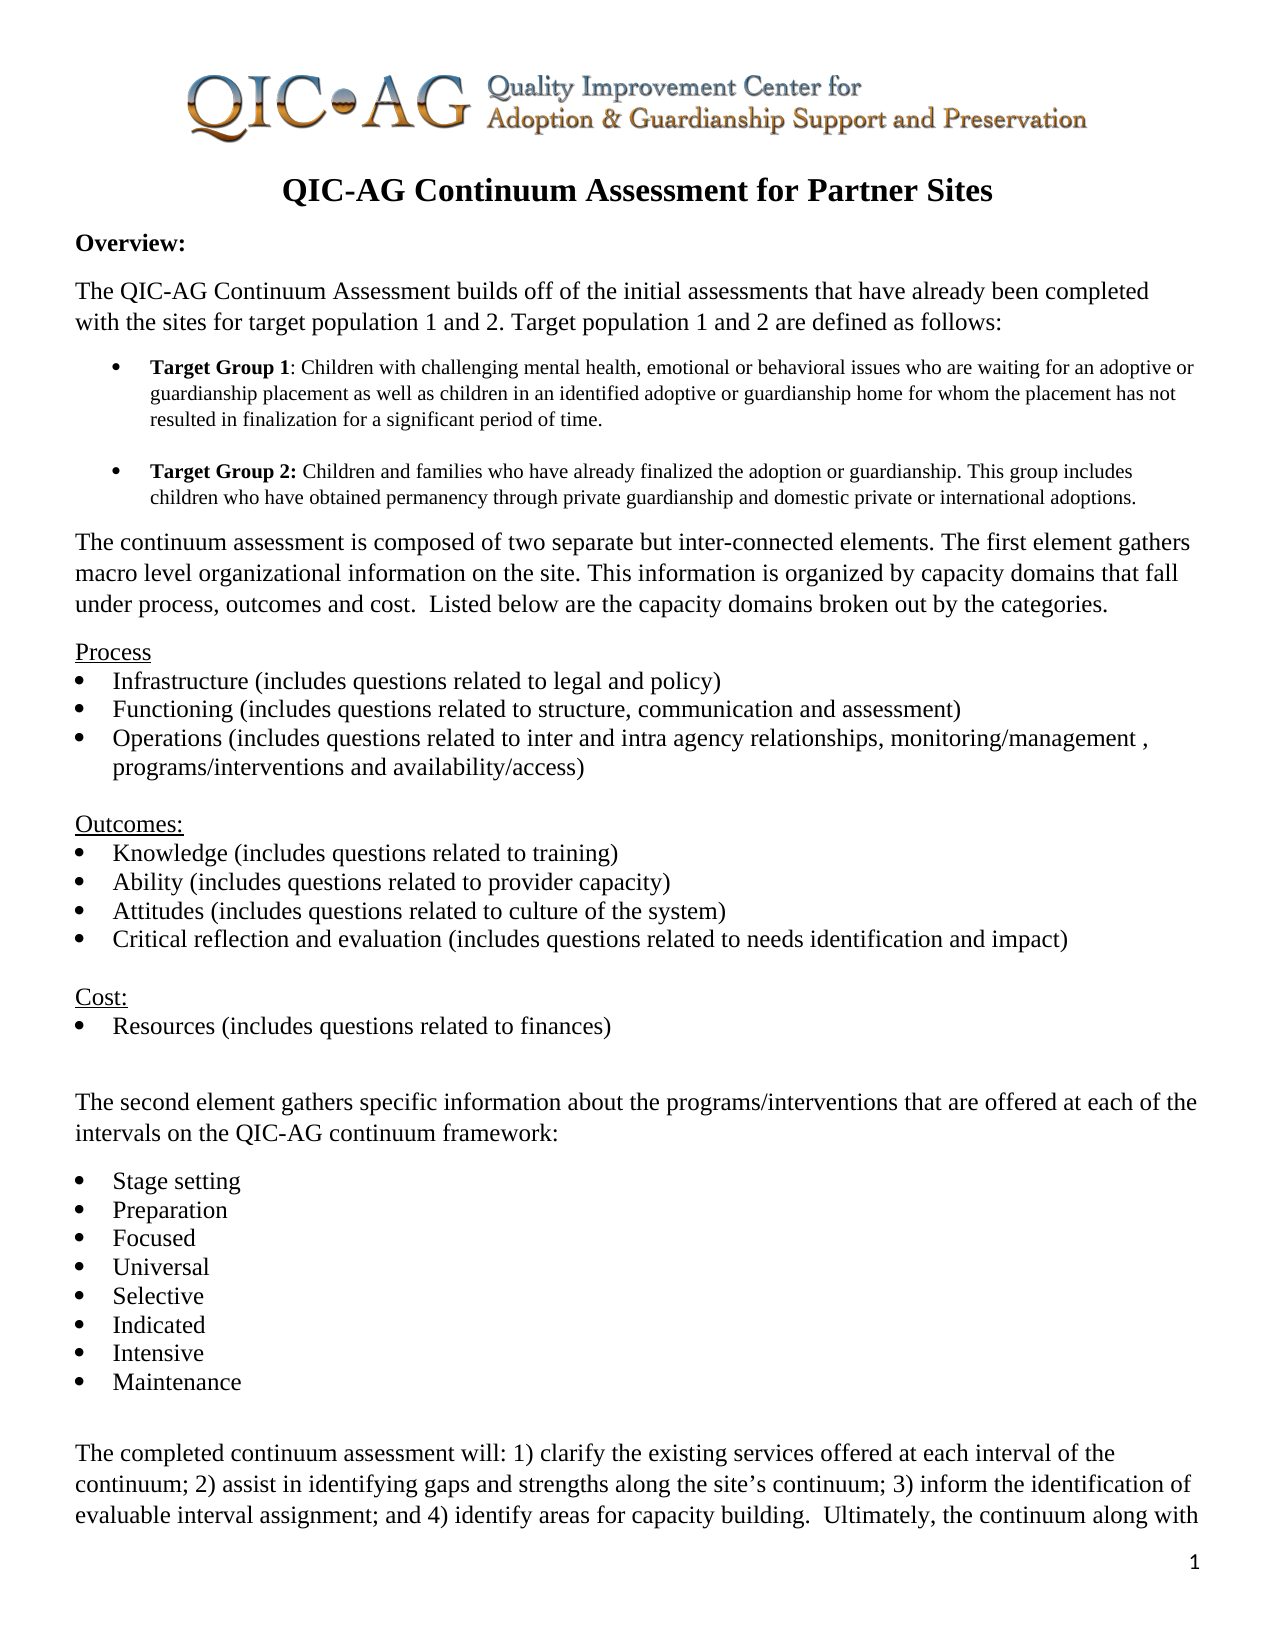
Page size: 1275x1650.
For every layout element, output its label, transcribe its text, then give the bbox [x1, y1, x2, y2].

list Ability (includes questions related to provider capacity) [75, 867, 1200, 896]
list Operations (includes questions related to inter and intra agency relationships, monitoring/management , programs/interventions and availability/access) [75, 723, 1200, 781]
list Knowledge (includes questions related to training) [75, 838, 1200, 867]
list Target Group 1: Children with challenging mental health, emotional or behavioral issues who are waiting for an adoptive or guardianship placement as well as children in an identified adoptive or guardianship home for whom the placement has not resulted in finalization for a significant period of time. [112, 355, 1200, 431]
text Outcomes: [75, 809, 1200, 838]
picture [187, 75, 1088, 143]
text Cost: [75, 982, 1200, 1011]
list Infrastructure (includes questions related to legal and policy) [75, 666, 1200, 694]
list Indicated [75, 1310, 1200, 1338]
list Focused [75, 1223, 1200, 1252]
text QIC-AG Continuum Assessment for Partner Sites [75, 170, 1200, 209]
list Selective [75, 1281, 1200, 1310]
list Intensive [75, 1338, 1200, 1367]
text The continuum assessment is composed of two separate but inter-connected elements. The first element gathers macro level organizational information on the site. This information is organized by capacity domains that fall under process, outcomes and cost. Listed below are the capacity domains broken out by the categories. [75, 527, 1200, 618]
text Process [75, 637, 1200, 666]
list Functioning (includes questions related to structure, communication and assessment) [75, 694, 1200, 723]
text Overview: [75, 228, 1200, 257]
list Maintenance [75, 1367, 1200, 1396]
text The second element gathers specific information about the programs/interventions that are offered at each of the intervals on the QIC-AG continuum framework: [75, 1087, 1200, 1147]
list Preparation [75, 1195, 1200, 1223]
list Resources (includes questions related to finances) [75, 1011, 1200, 1039]
text The QIC-AG Continuum Assessment builds off of the initial assessments that have already been completed with the sites for target population 1 and 2. Target population 1 and 2 are defined as follows: [75, 276, 1200, 336]
list Attitudes (includes questions related to culture of the system) [75, 896, 1200, 924]
list Universal [75, 1252, 1200, 1281]
list Critical reflection and evaluation (includes questions related to needs identification and impact) [75, 924, 1200, 953]
list Target Group 2: Children and families who have already finalized the adoption or guardianship. This group includes children who have obtained permanency through private guardianship and domestic private or international adoptions. [112, 459, 1200, 509]
list Stage setting [75, 1166, 1200, 1195]
